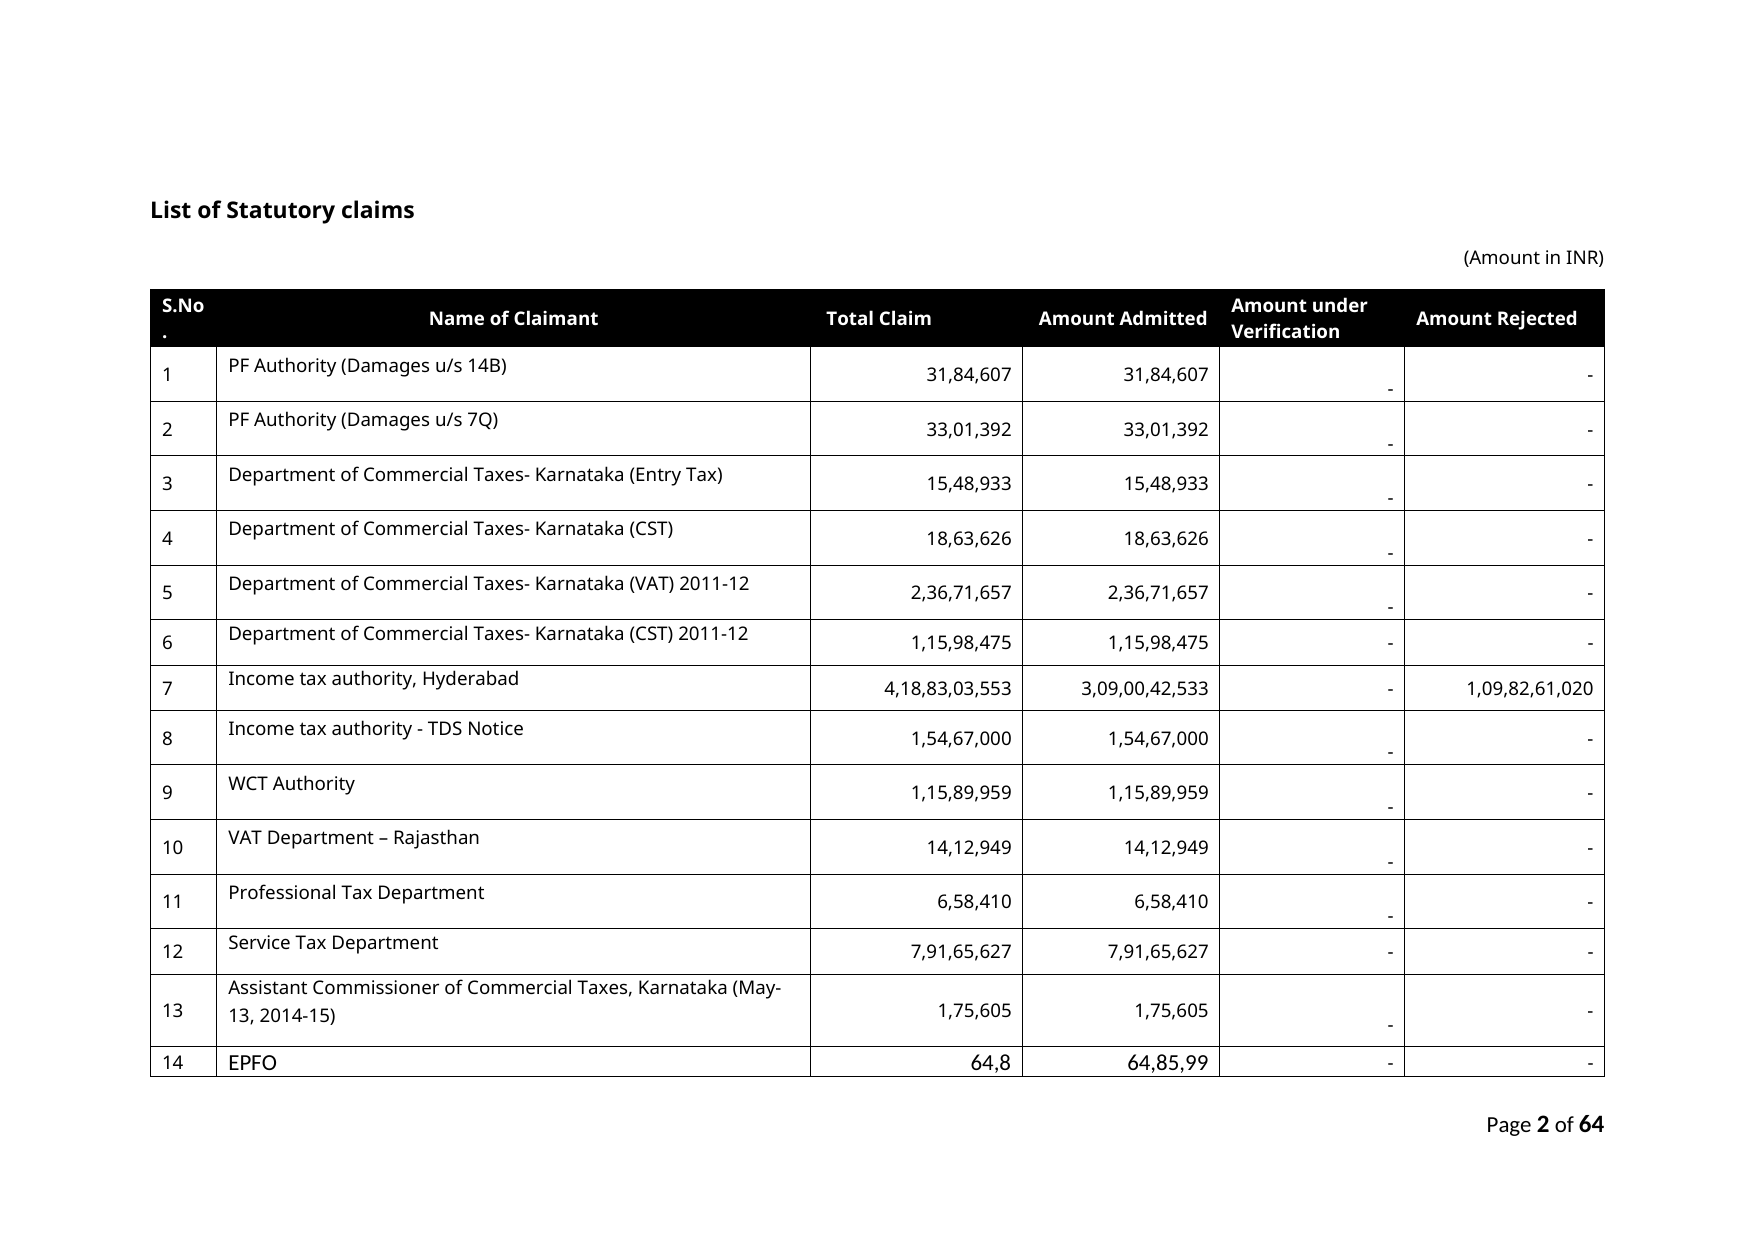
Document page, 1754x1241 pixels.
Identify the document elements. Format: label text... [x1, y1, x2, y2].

table_cell 2,36,71,657 [1023, 566, 1219, 619]
table_cell 31,84,607 [811, 347, 1022, 401]
table_cell 1,54,67,000 [811, 711, 1022, 764]
table_cell - [1220, 929, 1404, 973]
table_cell - [1405, 975, 1604, 1046]
table_cell - [1405, 1047, 1604, 1076]
table_cell Income tax authority, Hyderabad [217, 666, 810, 710]
table_cell - [1220, 765, 1404, 819]
table_cell VAT Department – Rajasthan [217, 820, 810, 873]
table_cell - [1220, 566, 1404, 619]
table_cell 12 [151, 929, 216, 973]
text (Amount in INR) [150, 244, 1604, 270]
table_cell - [1405, 511, 1604, 564]
table_cell - [1405, 929, 1604, 973]
table_cell Department of Commercial Taxes- Karnataka (CST) [217, 511, 810, 564]
table_cell - [1220, 875, 1404, 928]
table_cell Assistant Commissioner of Commercial Taxes, Karnataka (May-13, 2014-15) [217, 975, 810, 1046]
table_cell 14,12,949 [1023, 820, 1219, 873]
table_cell 4,18,83,03,553 [811, 666, 1022, 710]
table_cell 18,63,626 [811, 511, 1022, 564]
table_cell PF Authority (Damages u/s 14B) [217, 347, 810, 401]
table_cell 31,84,607 [1023, 347, 1219, 401]
table_cell 1 [151, 347, 216, 401]
table_cell Department of Commercial Taxes- Karnataka (CST) 2011-12 [217, 620, 810, 664]
table_cell - [1220, 711, 1404, 764]
table_cell 1,15,98,475 [1023, 620, 1219, 664]
table_cell 64,85,999 [811, 1047, 1022, 1076]
table_cell - [1220, 1047, 1404, 1076]
text List of Statutory claims [150, 194, 1604, 225]
table_cell 1,75,605 [811, 975, 1022, 1046]
table_cell Income tax authority - TDS Notice [217, 711, 810, 764]
table_cell Professional Tax Department [217, 875, 810, 928]
table_cell - [1220, 666, 1404, 710]
table_cell - [1405, 347, 1604, 401]
table_cell - [1405, 456, 1604, 510]
table_cell 15,48,933 [811, 456, 1022, 510]
table_header Amount Rejected [1405, 290, 1604, 346]
table_cell - [1405, 820, 1604, 873]
table_cell 1,75,605 [1023, 975, 1219, 1046]
table_cell 4 [151, 511, 216, 564]
table_cell - [1220, 975, 1404, 1046]
table_cell 6,58,410 [1023, 875, 1219, 928]
table_cell 7 [151, 666, 216, 710]
table_cell - [1405, 875, 1604, 928]
table_cell 2,36,71,657 [811, 566, 1022, 619]
table_cell Department of Commercial Taxes- Karnataka (VAT) 2011-12 [217, 566, 810, 619]
table_cell 18,63,626 [1023, 511, 1219, 564]
table_header Amount under Verification [1220, 290, 1404, 346]
table_cell 8 [151, 711, 216, 764]
table_cell 33,01,392 [811, 402, 1022, 455]
table_cell - [1405, 711, 1604, 764]
table_header Total Claim [811, 290, 1022, 346]
table_cell 9 [151, 765, 216, 819]
table_cell PF Authority (Damages u/s 7Q) [217, 402, 810, 455]
table_cell - [1405, 402, 1604, 455]
table_cell 64,85,999 [1023, 1047, 1219, 1076]
table_cell 6 [151, 620, 216, 664]
table_cell 1,15,98,475 [811, 620, 1022, 664]
table_cell - [1220, 347, 1404, 401]
table_cell 1,54,67,000 [1023, 711, 1219, 764]
table_cell 33,01,392 [1023, 402, 1219, 455]
table_header Amount Admitted [1023, 290, 1219, 346]
table_cell - [1405, 765, 1604, 819]
table_cell - [1405, 566, 1604, 619]
table_cell - [1220, 456, 1404, 510]
table_cell 3 [151, 456, 216, 510]
table_cell - [1220, 402, 1404, 455]
table_cell 7,91,65,627 [1023, 929, 1219, 973]
table_cell EPFO [217, 1047, 810, 1076]
table_cell 1,15,89,959 [811, 765, 1022, 819]
table_cell 14 [151, 1047, 216, 1076]
table_cell Department of Commercial Taxes- Karnataka (Entry Tax) [217, 456, 810, 510]
table_cell 2 [151, 402, 216, 455]
table_cell 14,12,949 [811, 820, 1022, 873]
table_cell - [1220, 620, 1404, 664]
table_cell 7,91,65,627 [811, 929, 1022, 973]
table_cell 11 [151, 875, 216, 928]
table_cell 10 [151, 820, 216, 873]
table_cell - [1220, 511, 1404, 564]
table_cell Service Tax Department [217, 929, 810, 973]
table_cell 15,48,933 [1023, 456, 1219, 510]
table_cell 13 [151, 975, 216, 1046]
table_cell 3,09,00,42,533 [1023, 666, 1219, 710]
table_cell - [1220, 820, 1404, 873]
table_cell 1,15,89,959 [1023, 765, 1219, 819]
table_cell WCT Authority [217, 765, 810, 819]
table_cell 5 [151, 566, 216, 619]
table_cell 6,58,410 [811, 875, 1022, 928]
table_cell - [1405, 620, 1604, 664]
table_header Name of Claimant [217, 290, 810, 346]
table_header S.No. [151, 290, 216, 346]
table_cell 1,09,82,61,020 [1405, 666, 1604, 710]
